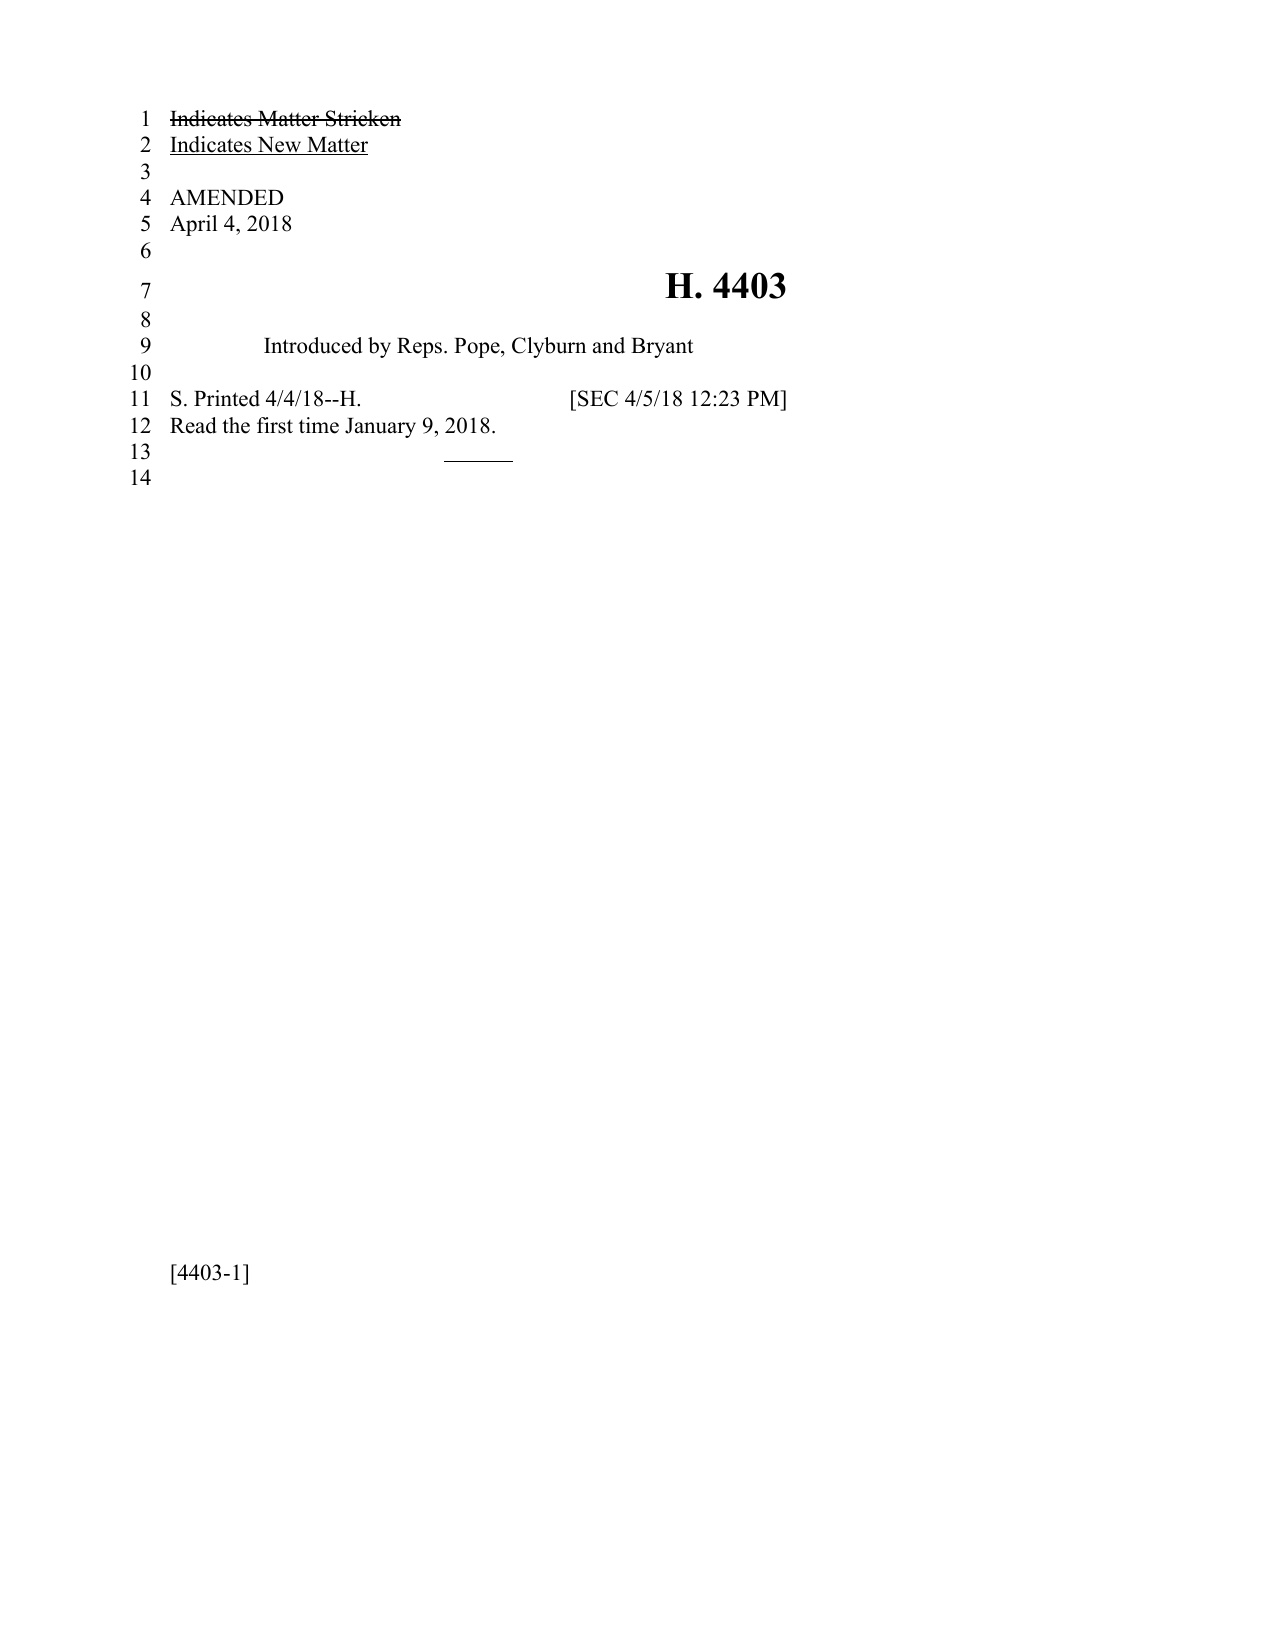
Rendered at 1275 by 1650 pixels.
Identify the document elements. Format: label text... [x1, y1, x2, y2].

text H. 4403 [169, 263, 787, 306]
text AMENDED [169, 184, 787, 210]
text Read the first time January 9, 2018. [169, 412, 787, 438]
text S. Printed 4/4/18--H. [SEC 4/5/18 12:23 PM] [169, 385, 787, 412]
text Indicates New Matter [169, 131, 787, 158]
text Indicates Matter Stricken [169, 105, 787, 131]
text April 4, 2018 [169, 210, 787, 237]
text Introduced by Reps. Pope, Clyburn and Bryant [169, 333, 787, 359]
